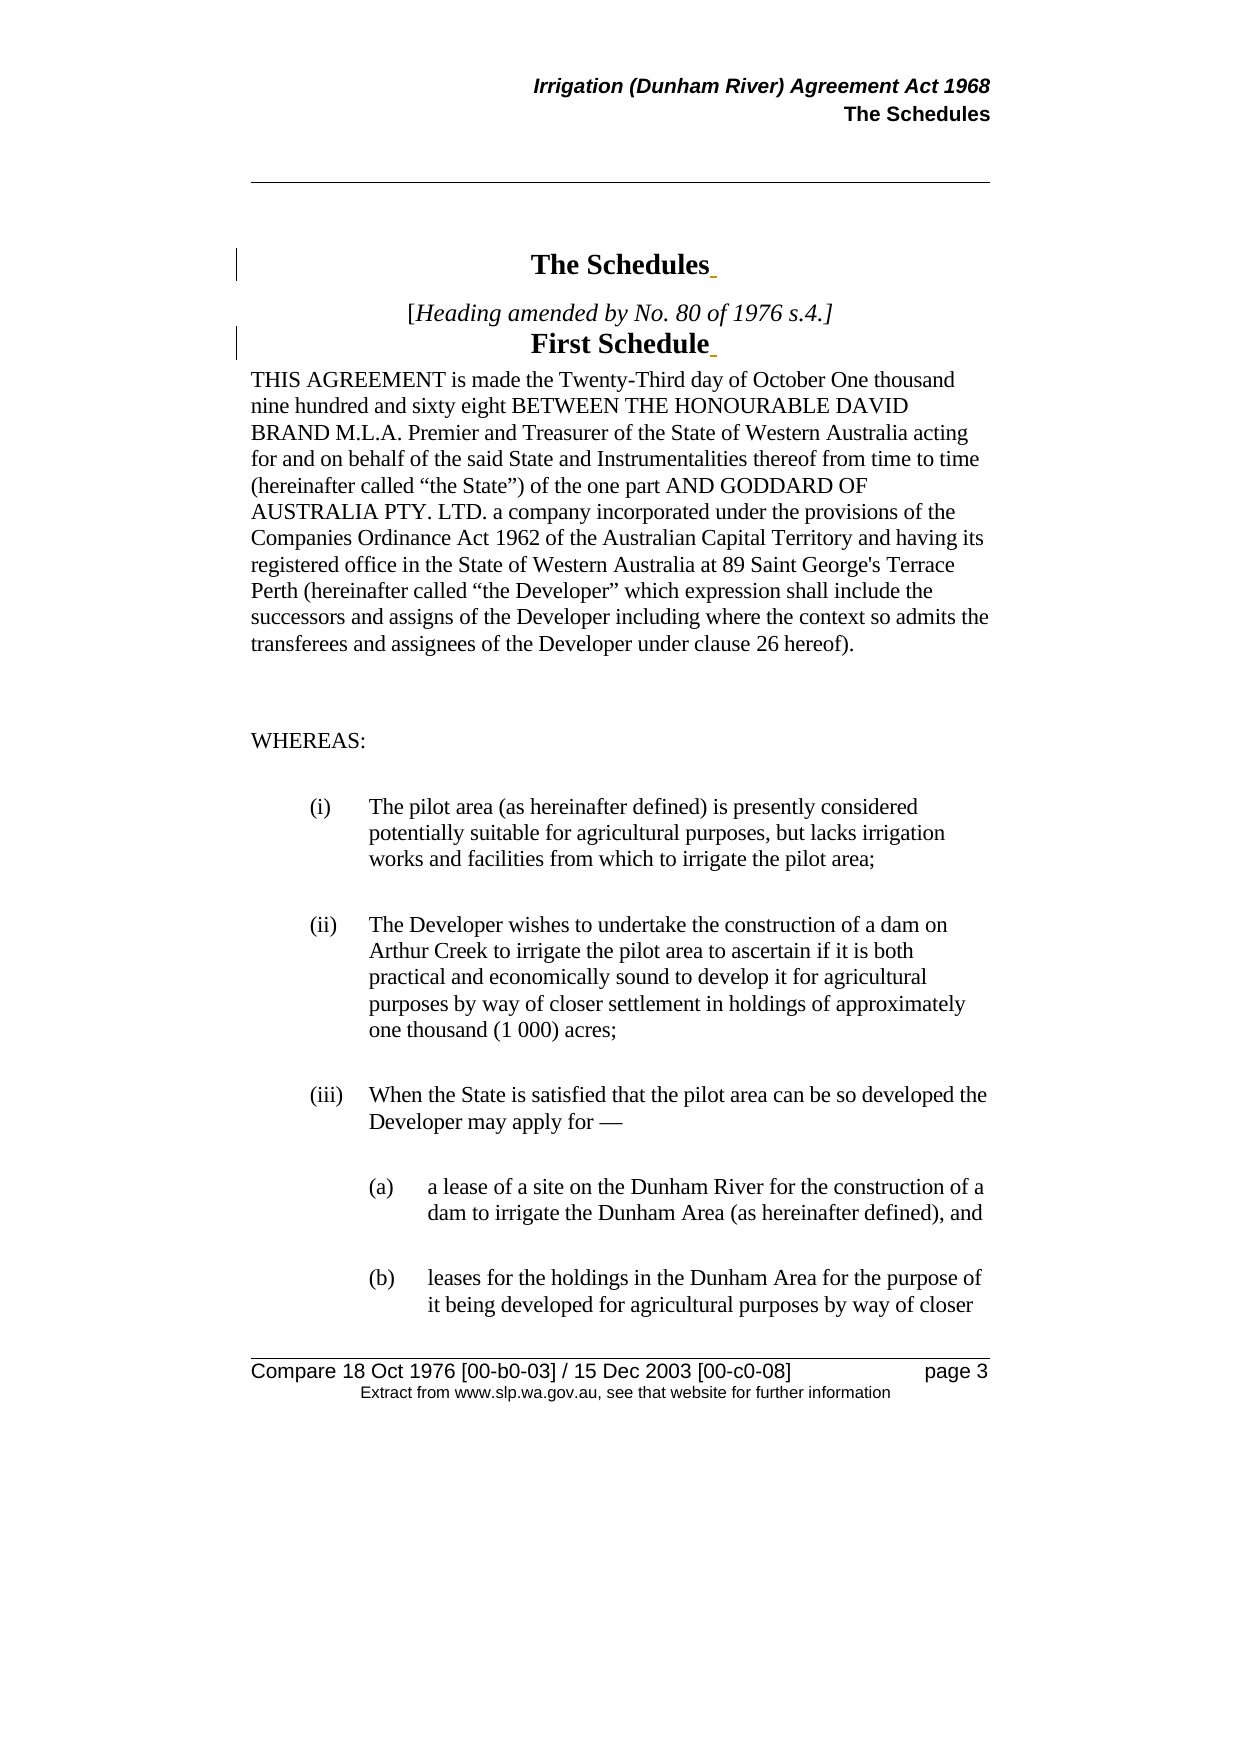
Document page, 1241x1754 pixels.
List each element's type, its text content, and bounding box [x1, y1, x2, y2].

subtitle First Schedule [251, 326, 990, 360]
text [251, 1264, 990, 1317]
subtitle [Heading amended by No. 80 of 1976 s.4.] [251, 298, 990, 326]
text THIS AGREEMENT is made the Twenty-Third day of October One thousand nine hundred and sixty eight BETWEEN THE HONOURABLE DAVID BRAND M.L.A. Premier and Treasurer of the State of Western Australia acting for and on behalf of the said State and Instrumentalities thereof from time to time (hereinafter called “the State”) of the one part AND GODDARD OF AUSTRALIA PTY. LTD. a company incorporated under the provisions of the Companies Ordinance Act 1962 of the Australian Capital Territory and having its registered office in the State of Western Australia at 89 Saint George's Terrace Perth (hereinafter called “the Developer” which expression shall include the successors and assigns of the Developer including where the context so admits the transferees and assignees of the Developer under clause 26 hereof). [251, 366, 990, 656]
text (i) The pilot area (as hereinafter defined) is presently considered potentially suitable for agricultural purposes, but lacks irrigation works and facilities from which to irrigate the pilot area; [251, 793, 990, 872]
text (iii) When the State is satisfied that the pilot area can be so developed the Developer may apply for — [251, 1081, 990, 1134]
text (a) a lease of a site on the Dunham River for the construction of a dam to irrigate the Dunham Area (as hereinafter defined), and [251, 1173, 990, 1226]
text (ii) The Developer wishes to undertake the construction of a dam on Arthur Creek to irrigate the pilot area to ascertain if it is both practical and economically sound to develop it for agricultural purposes by way of closer settlement in holdings of approximately one thousand (1 000) acres; [251, 911, 990, 1042]
subtitle The Schedules [251, 247, 990, 281]
text WHEREAS: [251, 728, 990, 754]
